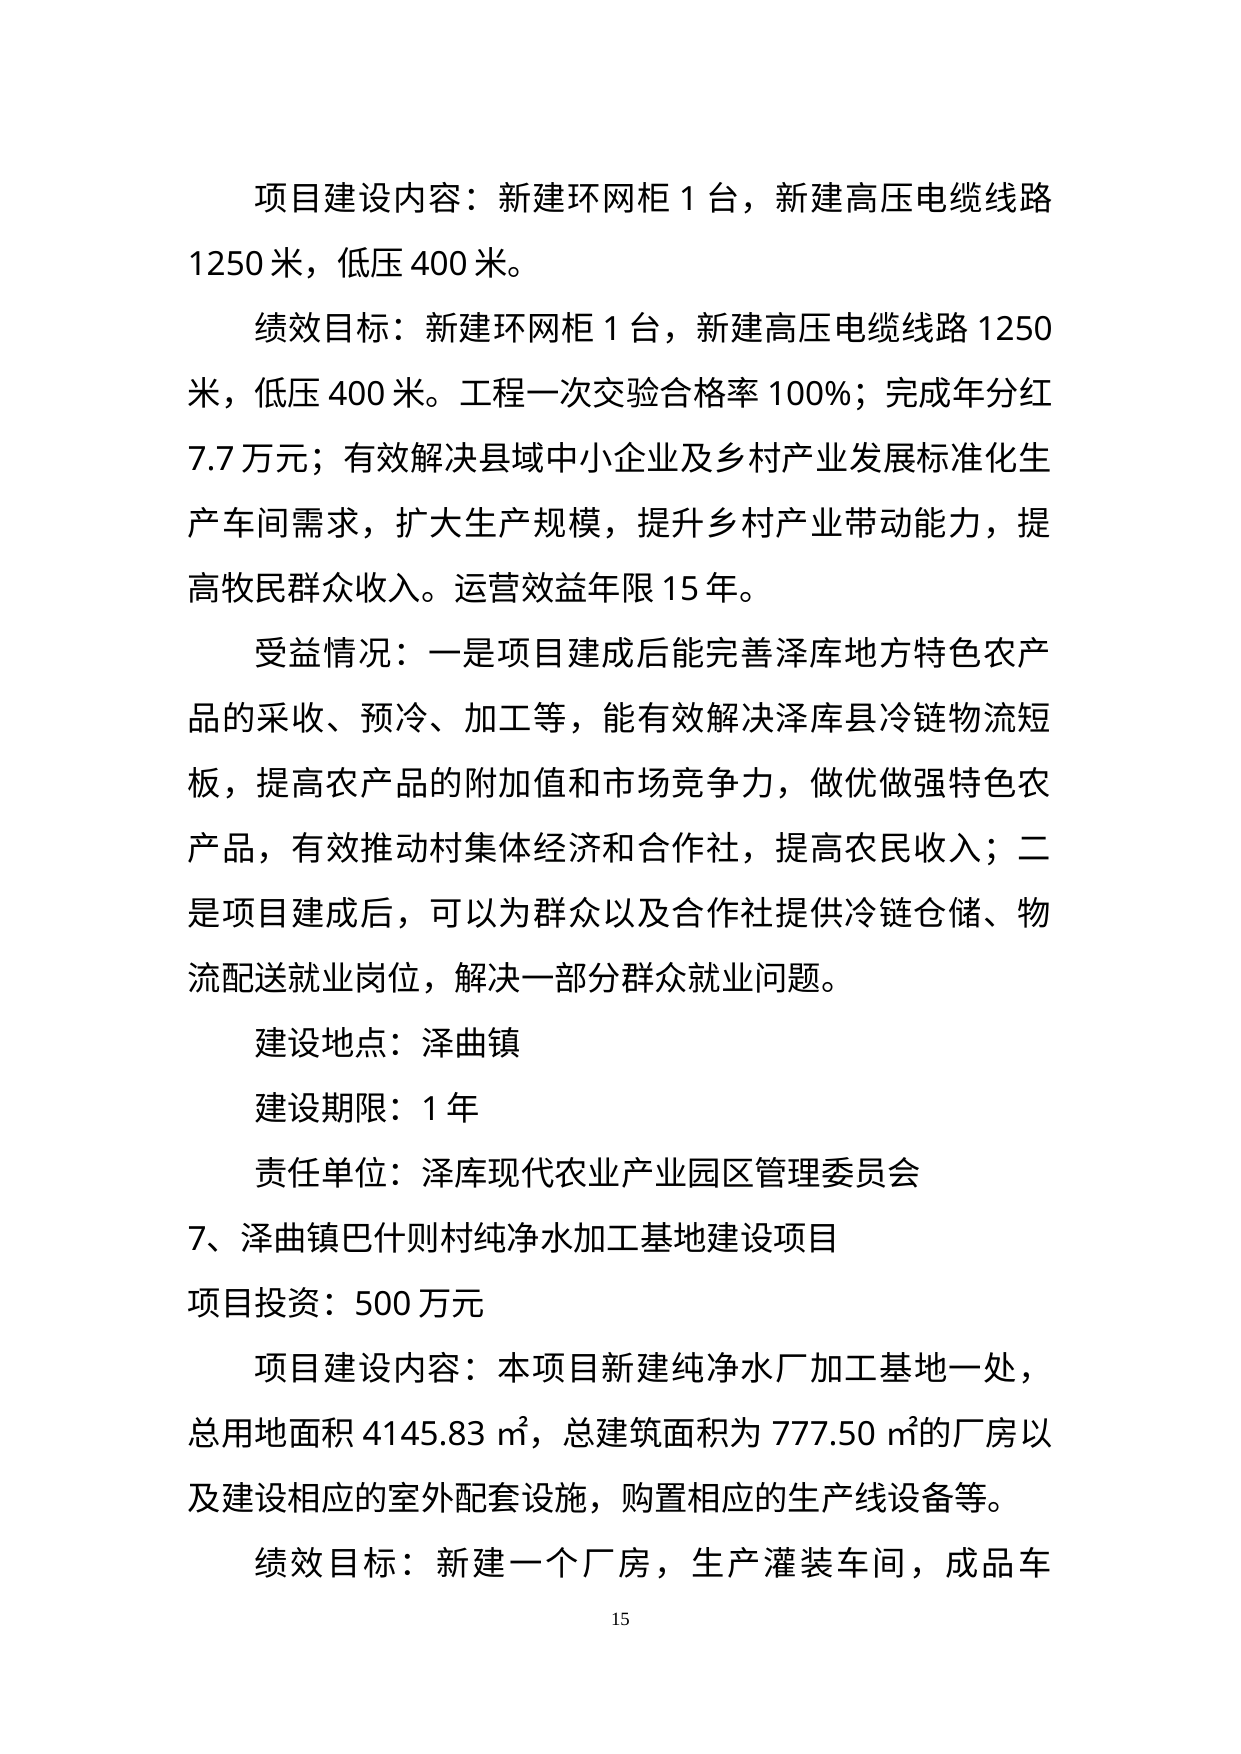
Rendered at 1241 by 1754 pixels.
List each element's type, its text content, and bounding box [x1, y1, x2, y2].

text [187, 1529, 1053, 1594]
text 受益情况：一是项目建成后能完善泽库地方特色农产品的采收、预冷、加工等，能有效解决泽库县冷链物流短板，提高农产品的附加值和市场竞争力，做优做强特色农产品，有效推动村集体经济和合作社，提高农民收入；二是项目建成后，可以为群众以及合作社提供冷链仓储、物流配送就业岗位，解决一部分群众就业问题。 [187, 619, 1053, 1009]
list 项目投资：500万元 [187, 1269, 1053, 1334]
list 7、泽曲镇巴什则村纯净水加工基地建设项目 [187, 1204, 1053, 1269]
text 绩效目标：新建环网柜1台，新建高压电缆线路1250米，低压400米。工程一次交验合格率100%；完成年分红7.7万元；有效解决县域中小企业及乡村产业发展标准化生产车间需求，扩大生产规模，提升乡村产业带动能力，提高牧民群众收入。运营效益年限15年。 [187, 294, 1053, 619]
text 建设地点：泽曲镇 [187, 1009, 1053, 1074]
text 建设期限：1年 [187, 1074, 1053, 1139]
text 项目建设内容：新建环网柜1台，新建高压电缆线路1250米，低压400米。 [187, 164, 1053, 294]
text 责任单位：泽库现代农业产业园区管理委员会 [187, 1139, 1053, 1204]
text 项目建设内容：本项目新建纯净水厂加工基地一处，总用地面积4145.83 ㎡，总建筑面积为 777.50 ㎡的厂房以及建设相应的室外配套设施，购置相应的生产线设备等。 [187, 1334, 1053, 1529]
